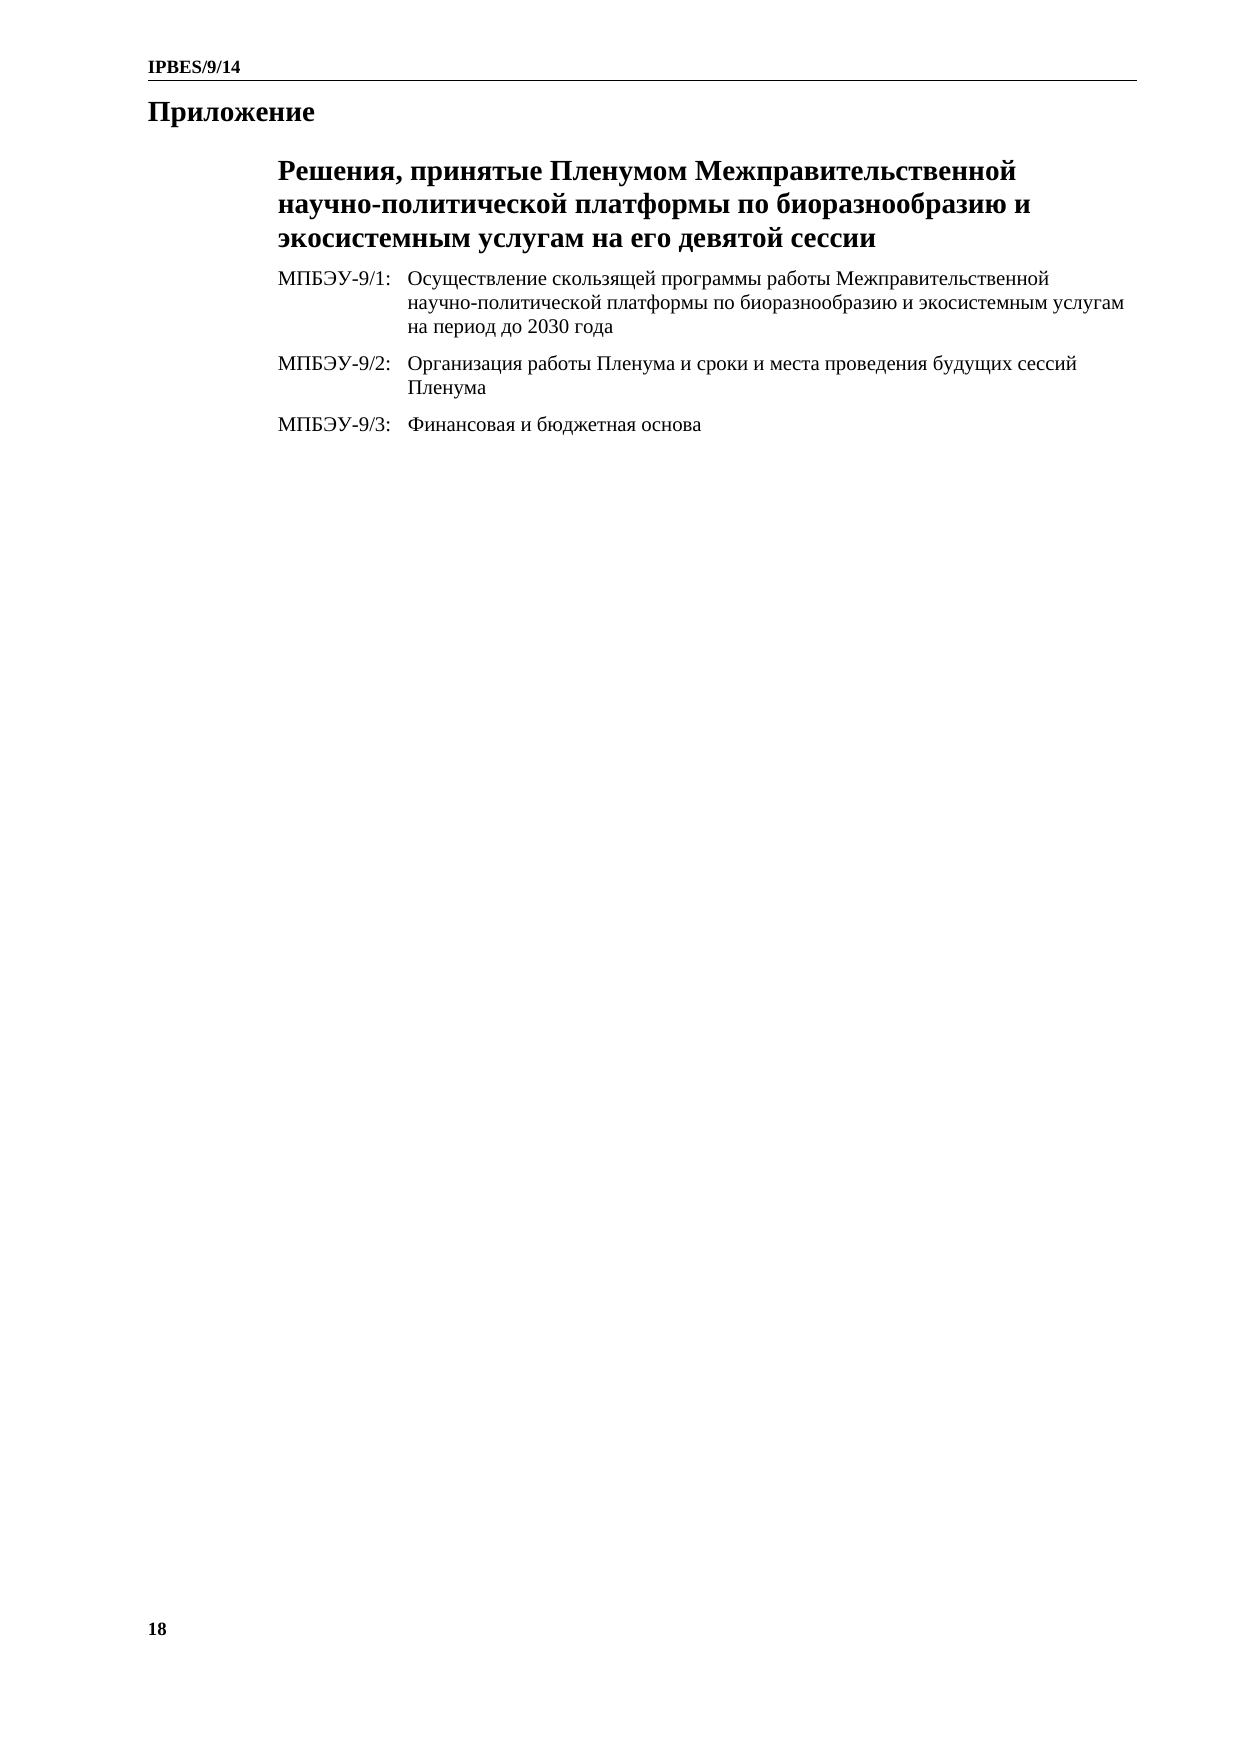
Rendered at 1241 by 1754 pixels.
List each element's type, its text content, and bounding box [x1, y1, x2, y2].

text Решения, принятые Пленумом Межправительственной научно-политической платформы по биоразнообразию и экосистемным услугам на его девятой сессии [278, 153, 1137, 254]
text Приложение [148, 94, 1137, 128]
text МПБЭУ-9/2: Организация работы Пленума и сроки и места проведения будущих сессий Пленума [278, 351, 1137, 399]
text МПБЭУ-9/1: Осуществление скользящей программы работы Межправительственной научно-политической платформы по биоразнообразию и экосистемным услугам на период до 2030 года [278, 266, 1137, 338]
text МПБЭУ-9/3: Финансовая и бюджетная основа [278, 411, 1137, 436]
